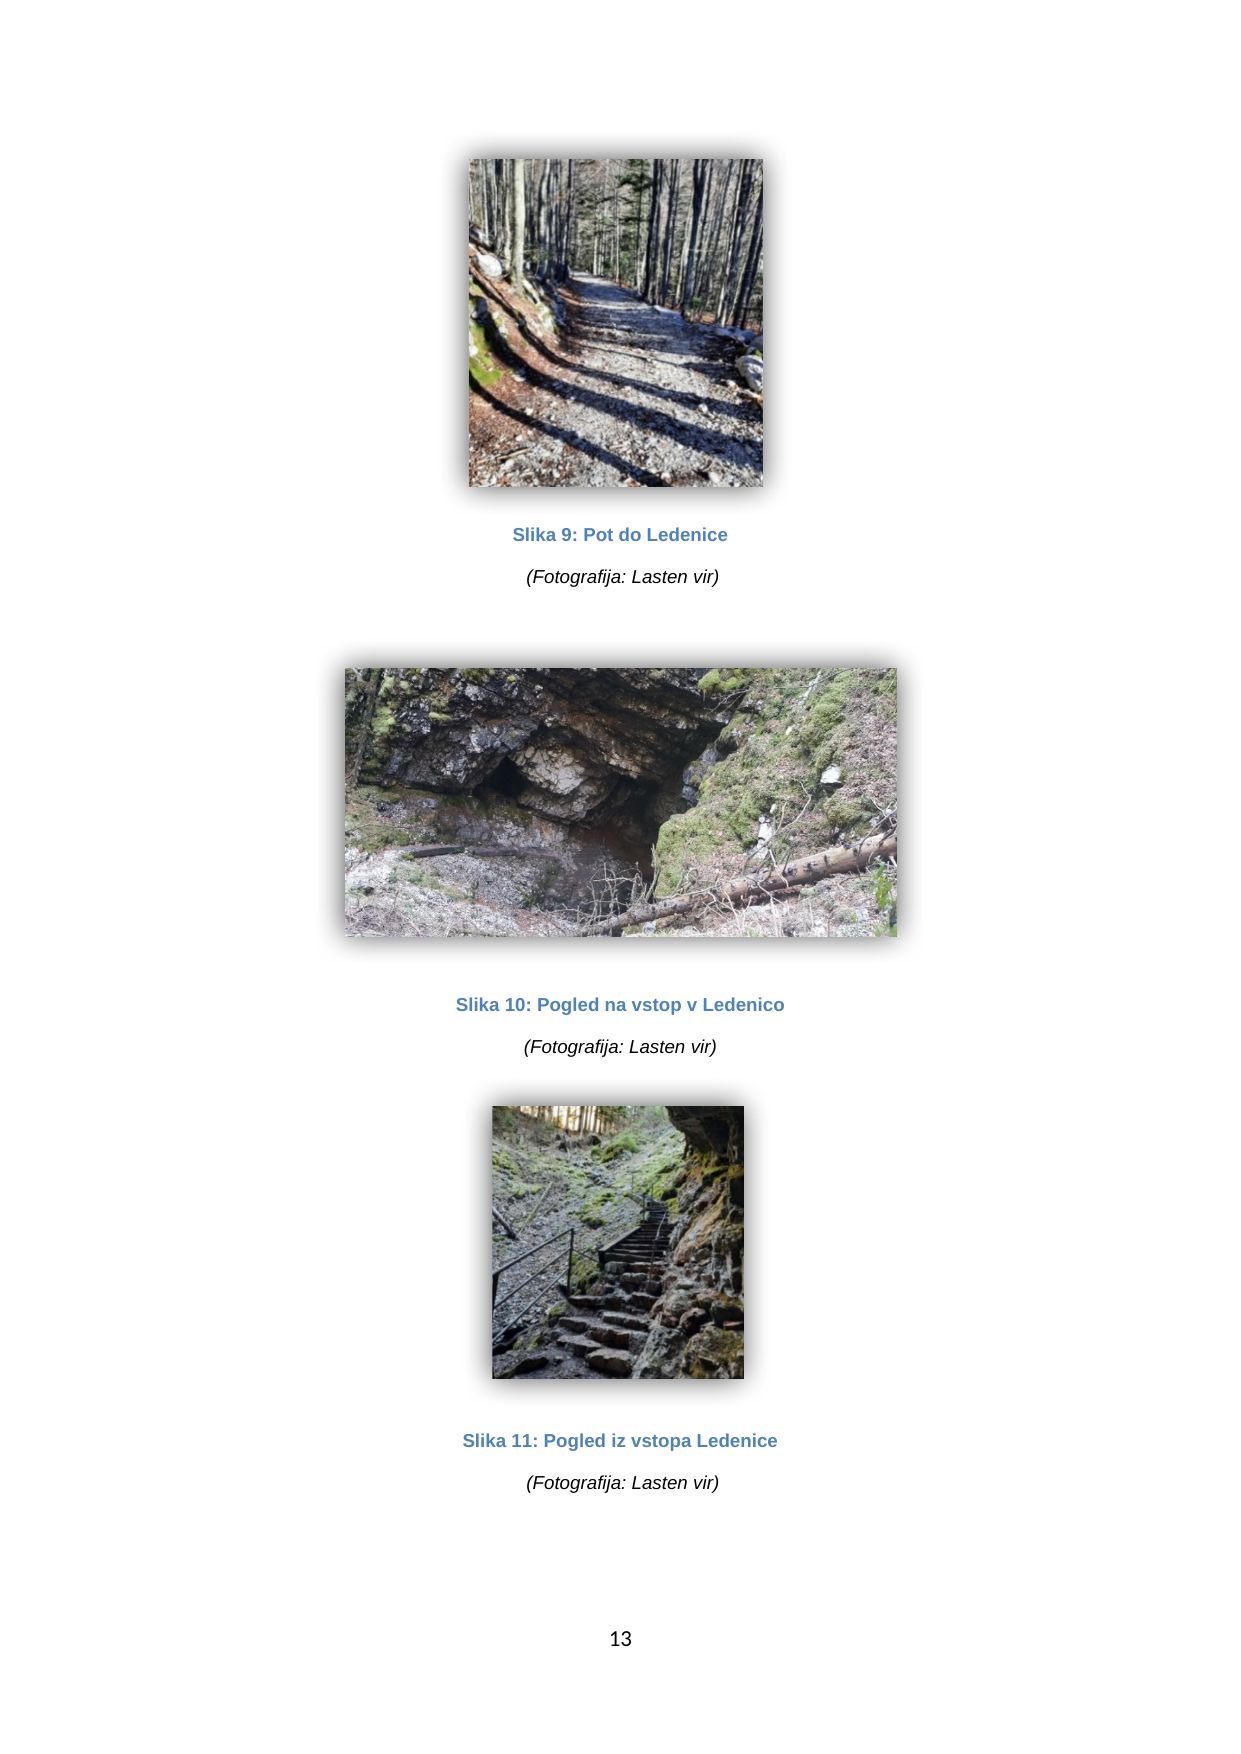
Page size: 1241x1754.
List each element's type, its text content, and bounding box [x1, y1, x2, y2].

text Slika 10: Pogled na vstop v Ledenico [148, 994, 1093, 1015]
text (Fotografija: Lasten vir) [148, 1472, 1093, 1493]
picture [345, 668, 897, 937]
text (Fotografija: Lasten vir) [148, 1036, 1093, 1086]
text (Fotografija: Lasten vir) [148, 566, 1093, 616]
text Slika 9: Pot do Ledenice [148, 524, 1093, 545]
picture [492, 1106, 744, 1379]
text Slika 11: Pogled iz vstopa Ledenice [148, 1429, 1093, 1451]
picture [469, 159, 763, 487]
